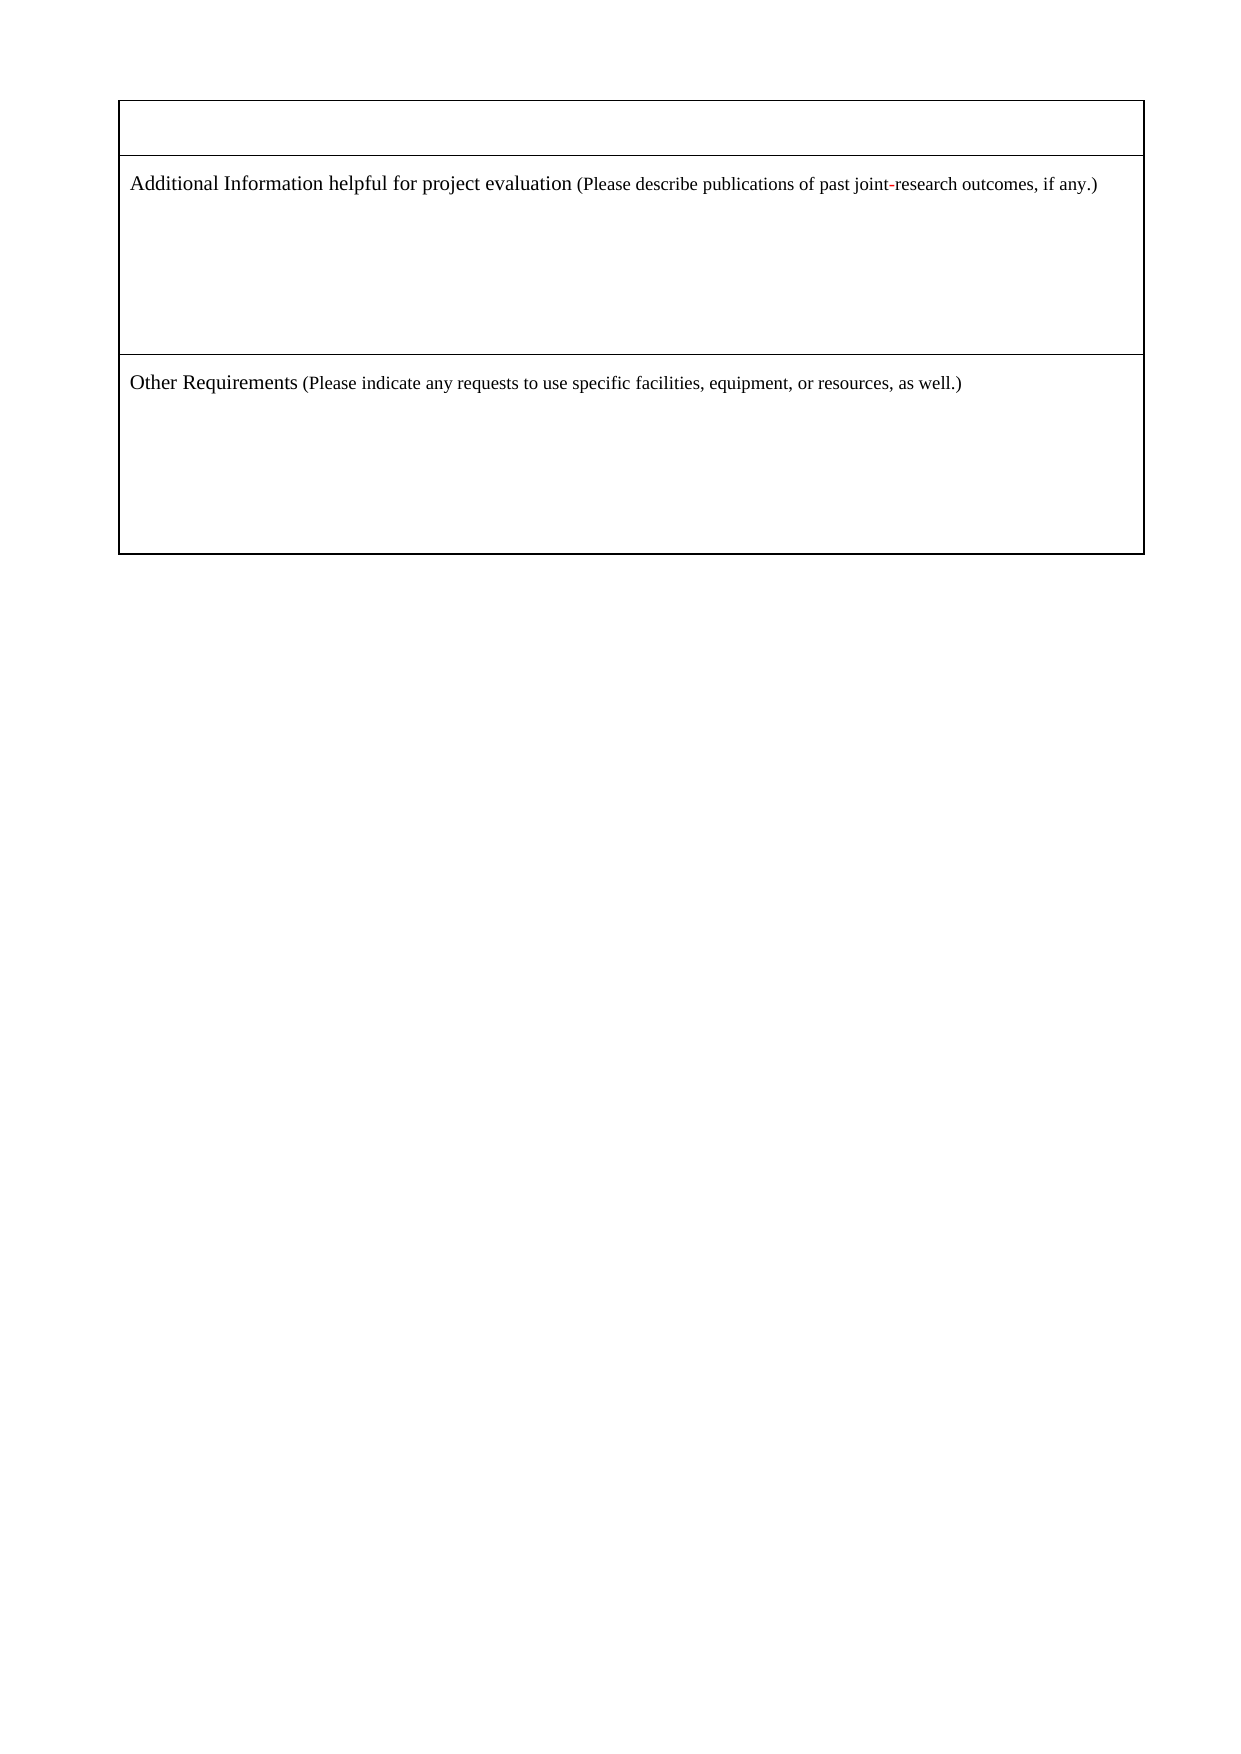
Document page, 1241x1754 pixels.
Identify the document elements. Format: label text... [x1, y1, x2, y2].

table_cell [120, 101, 1143, 155]
table_cell Other Requirements (Please indicate any requests to use specific facilities, equipment, or resources, as well.) [120, 355, 1143, 553]
table_cell Additional Information helpful for project evaluation (Please describe publications of past joint-research outcomes, if any.) [120, 156, 1143, 354]
